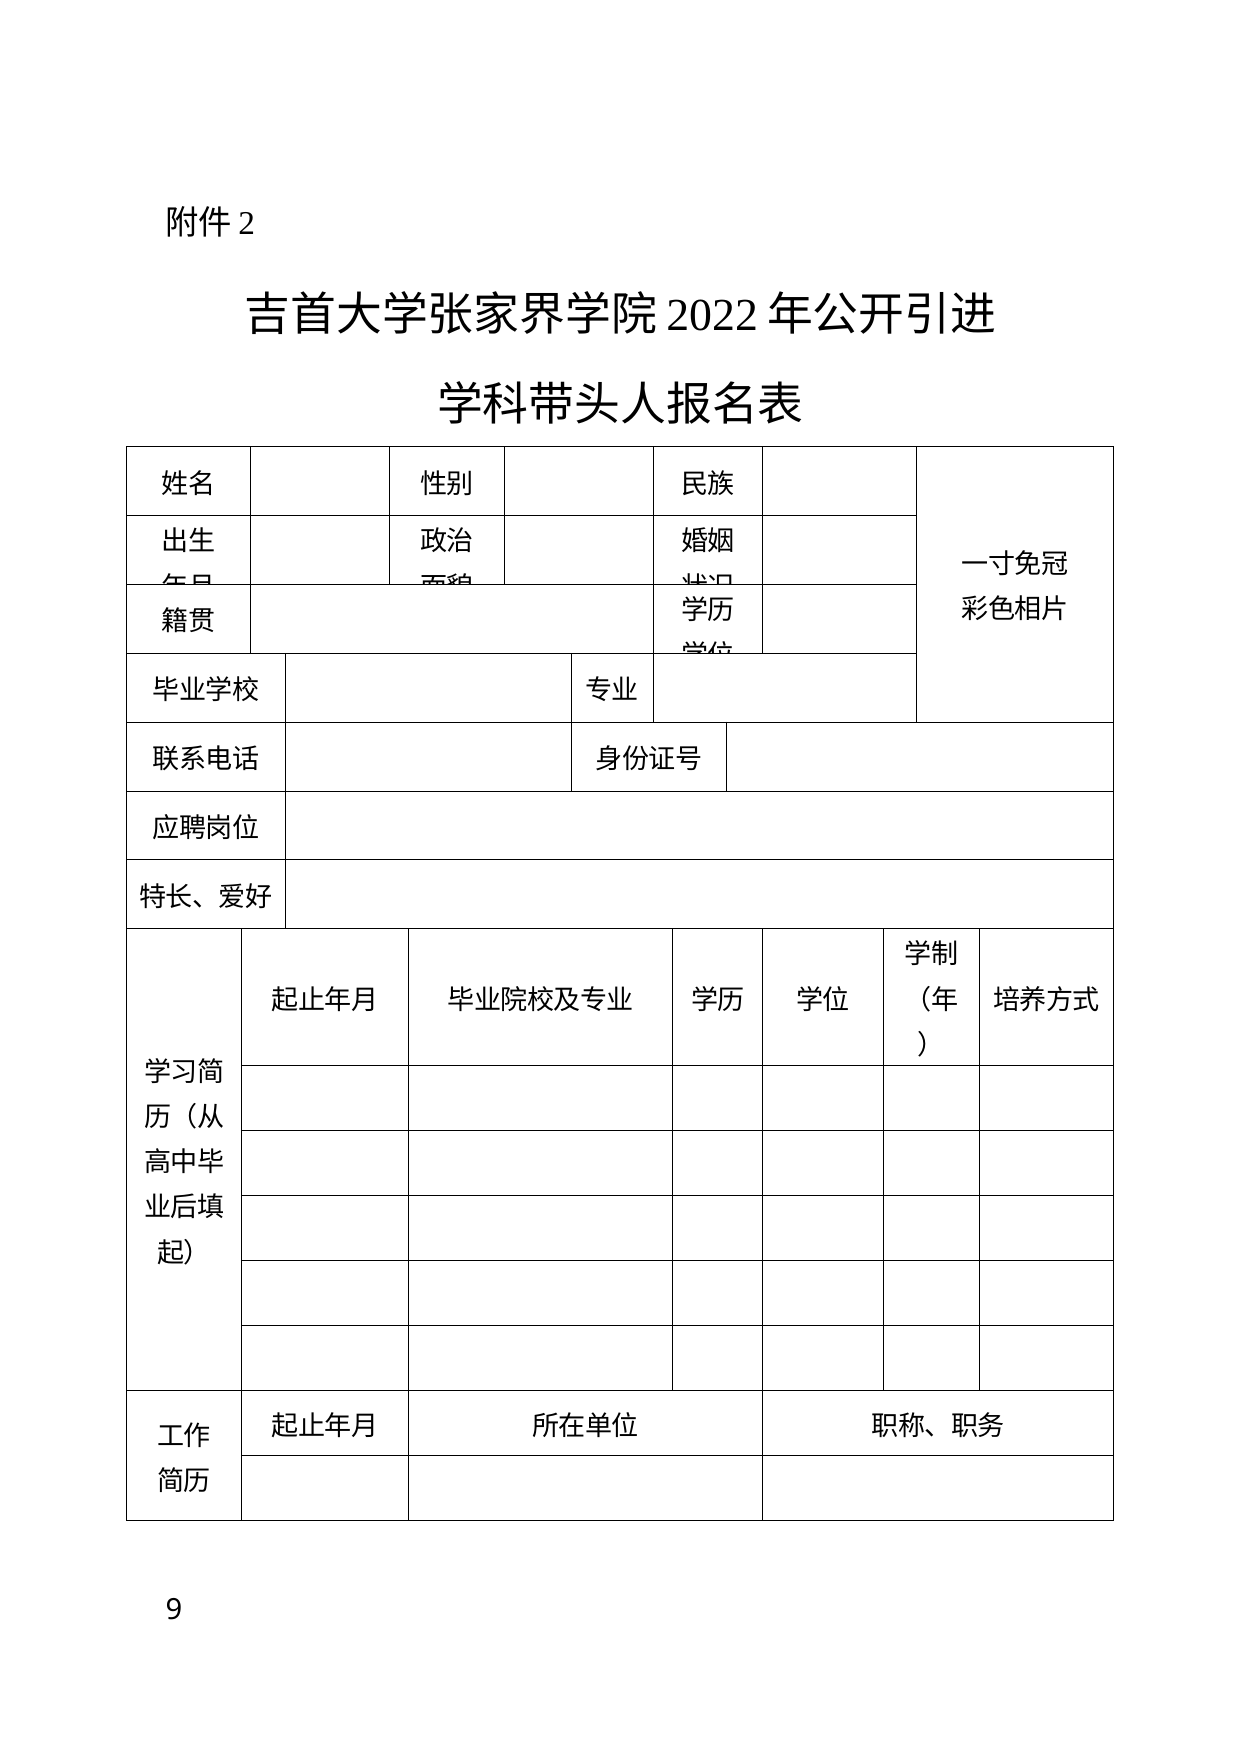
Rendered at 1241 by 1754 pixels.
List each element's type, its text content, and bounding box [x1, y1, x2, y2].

table_cell [409, 1066, 672, 1130]
table_cell [242, 1066, 408, 1130]
table_cell [727, 723, 1113, 791]
text 学科带头人报名表 [165, 356, 1075, 446]
table_cell [673, 1326, 762, 1390]
table_cell [763, 1196, 883, 1260]
table_cell 工作 简历 [127, 1391, 241, 1520]
table_cell [251, 585, 653, 653]
text 附件2 [165, 174, 1075, 265]
table_cell [409, 1456, 762, 1520]
table_cell [242, 1196, 408, 1260]
table_cell [673, 1066, 762, 1130]
table_cell [242, 1261, 408, 1325]
table_cell 特长、爱好 [127, 860, 285, 928]
table_cell [409, 1131, 672, 1195]
table_header 民族 [654, 447, 762, 515]
table_cell 学制（年） [884, 929, 979, 1065]
table_cell [242, 1326, 408, 1390]
table_cell [763, 1261, 883, 1325]
table_cell [409, 1326, 672, 1390]
table_header 姓名 [127, 447, 250, 515]
table_cell 应聘岗位 [127, 792, 285, 859]
table_cell 培养方式 [980, 929, 1113, 1065]
table_cell [673, 1131, 762, 1195]
table_cell [242, 1456, 408, 1520]
table_cell 起止年月 [242, 929, 408, 1065]
table_cell [980, 1131, 1113, 1195]
table_header 性别 [390, 447, 504, 515]
table_cell [980, 1326, 1113, 1390]
table_cell [673, 1196, 762, 1260]
table_cell [884, 1261, 979, 1325]
table_cell [980, 1261, 1113, 1325]
table_cell 出生 年月 [127, 516, 250, 584]
table_cell [763, 1131, 883, 1195]
table_header 一寸免冠 彩色相片 [917, 447, 1113, 722]
table_cell [884, 1066, 979, 1130]
table_cell 专业 [572, 654, 653, 722]
table_cell 毕业学校 [127, 654, 285, 722]
table_cell 身份证号 [572, 723, 726, 791]
table_cell 联系电话 [127, 723, 285, 791]
table_cell 学位 [763, 929, 883, 1065]
table_cell [884, 1196, 979, 1260]
table_cell [980, 1066, 1113, 1130]
table_cell [251, 516, 389, 584]
table_cell [884, 1326, 979, 1390]
table_cell 婚姻 状况 [654, 516, 762, 584]
table_cell [409, 1196, 672, 1260]
table_cell [884, 1131, 979, 1195]
table_cell [763, 516, 916, 584]
table_cell [654, 654, 916, 722]
table_cell 起止年月 [242, 1391, 408, 1455]
table_cell 籍贯 [127, 585, 250, 653]
table_cell [763, 585, 916, 653]
table_cell [980, 1196, 1113, 1260]
table_cell [286, 792, 1113, 859]
table_cell 毕业院校及专业 [409, 929, 672, 1065]
table_cell 学历 学位 [654, 585, 762, 653]
table_cell [763, 1326, 883, 1390]
table_cell [763, 1456, 1113, 1520]
table_header [505, 447, 653, 515]
table_header [251, 447, 389, 515]
table_cell 所在单位 [409, 1391, 762, 1455]
table_cell 职称、职务 [763, 1391, 1113, 1455]
table_cell [286, 860, 1113, 928]
table_cell [505, 516, 653, 584]
table_cell [763, 1066, 883, 1130]
text 吉首大学张家界学院2022年公开引进 [165, 265, 1075, 356]
table_cell [242, 1131, 408, 1195]
table_cell [286, 654, 571, 722]
table_cell 政治 面貌 [390, 516, 504, 584]
table_cell 学历 [673, 929, 762, 1065]
table_cell [673, 1261, 762, 1325]
table_cell 学习简历（从高中毕业后填起） [127, 929, 241, 1390]
table_header [763, 447, 916, 515]
table_cell [286, 723, 571, 791]
table_cell [409, 1261, 672, 1325]
